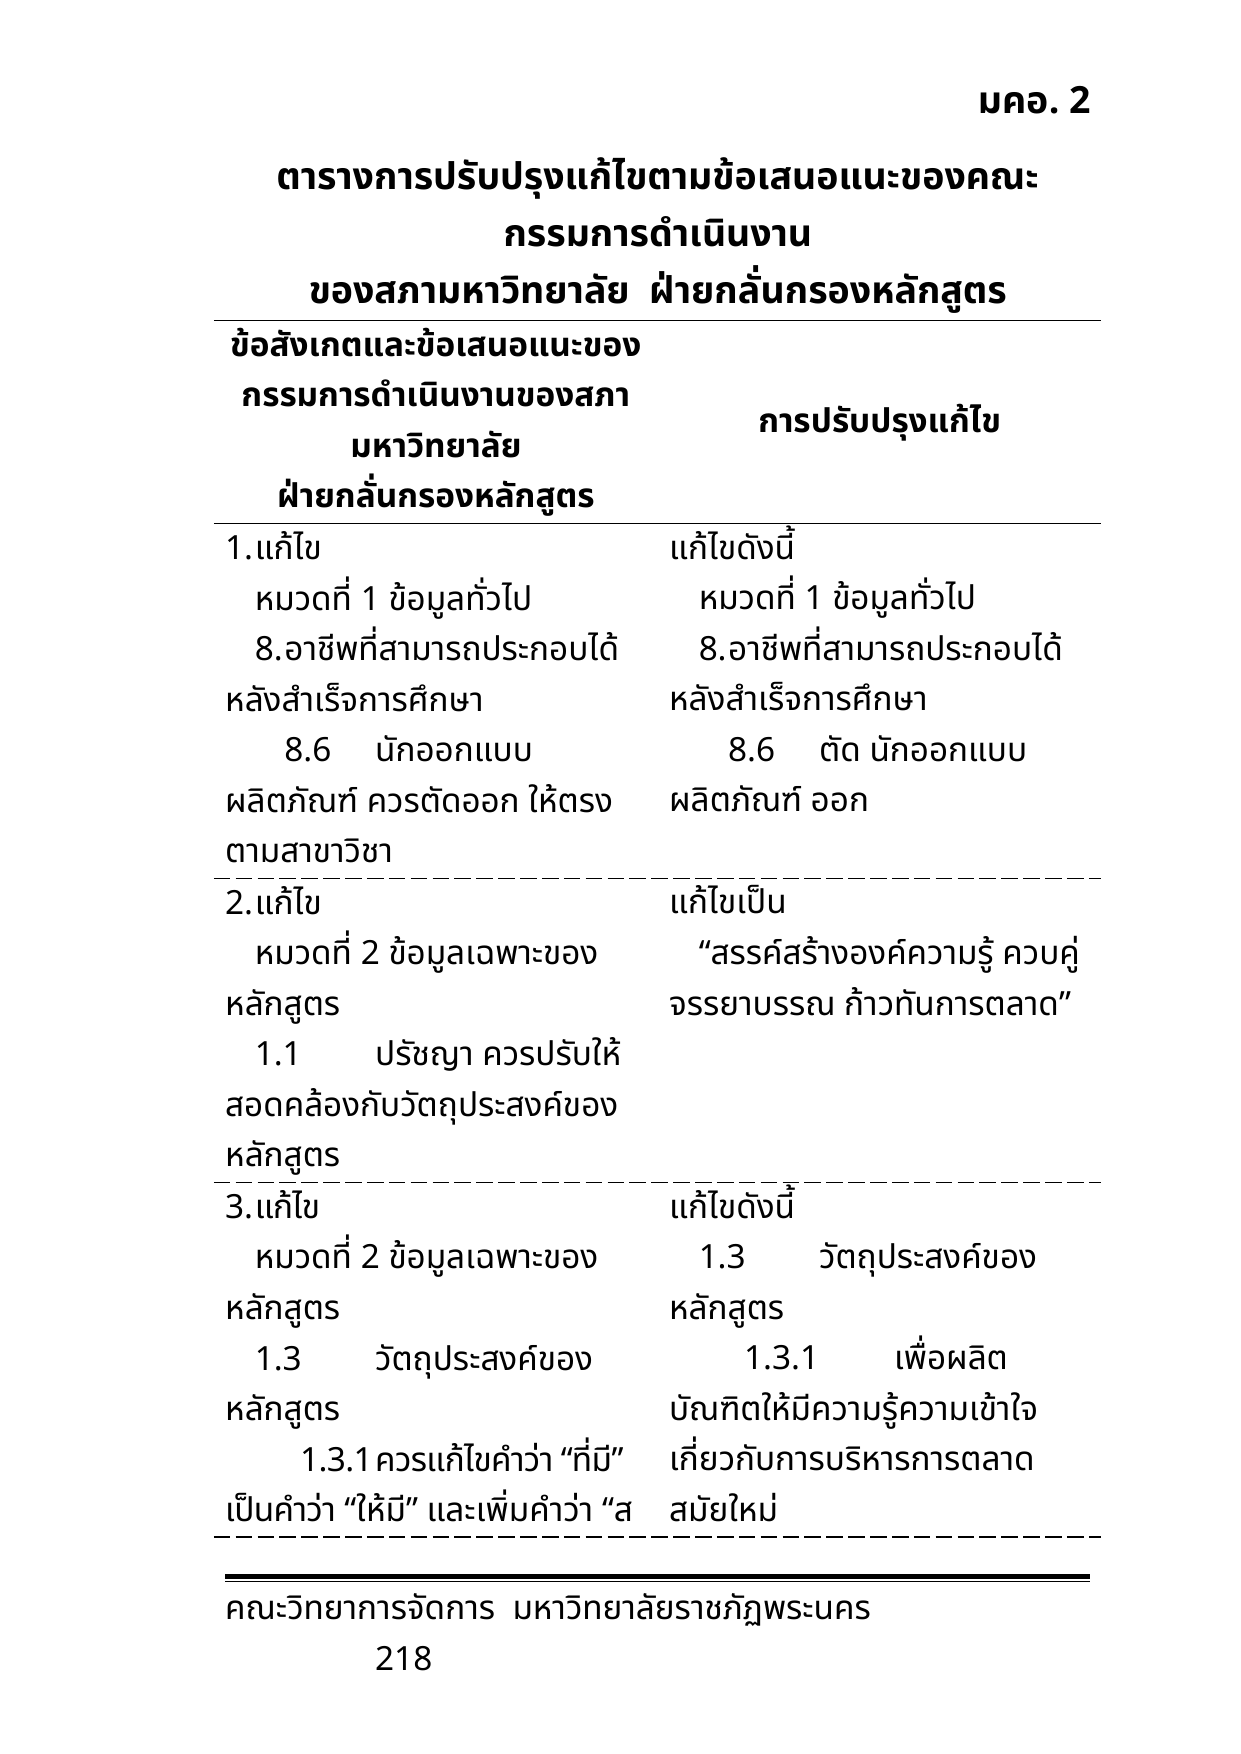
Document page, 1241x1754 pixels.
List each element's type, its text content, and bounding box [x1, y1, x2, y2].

text ตารางการปรับปรุงแก้ไขตามข้อเสนอแนะของคณะกรรมการดำเนินงาน [225, 150, 1090, 263]
text ของสภามหาวิทยาลัย ฝ่ายกลั่นกรองหลักสูตร [225, 263, 1090, 320]
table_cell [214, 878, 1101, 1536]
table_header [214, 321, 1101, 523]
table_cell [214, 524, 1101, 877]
